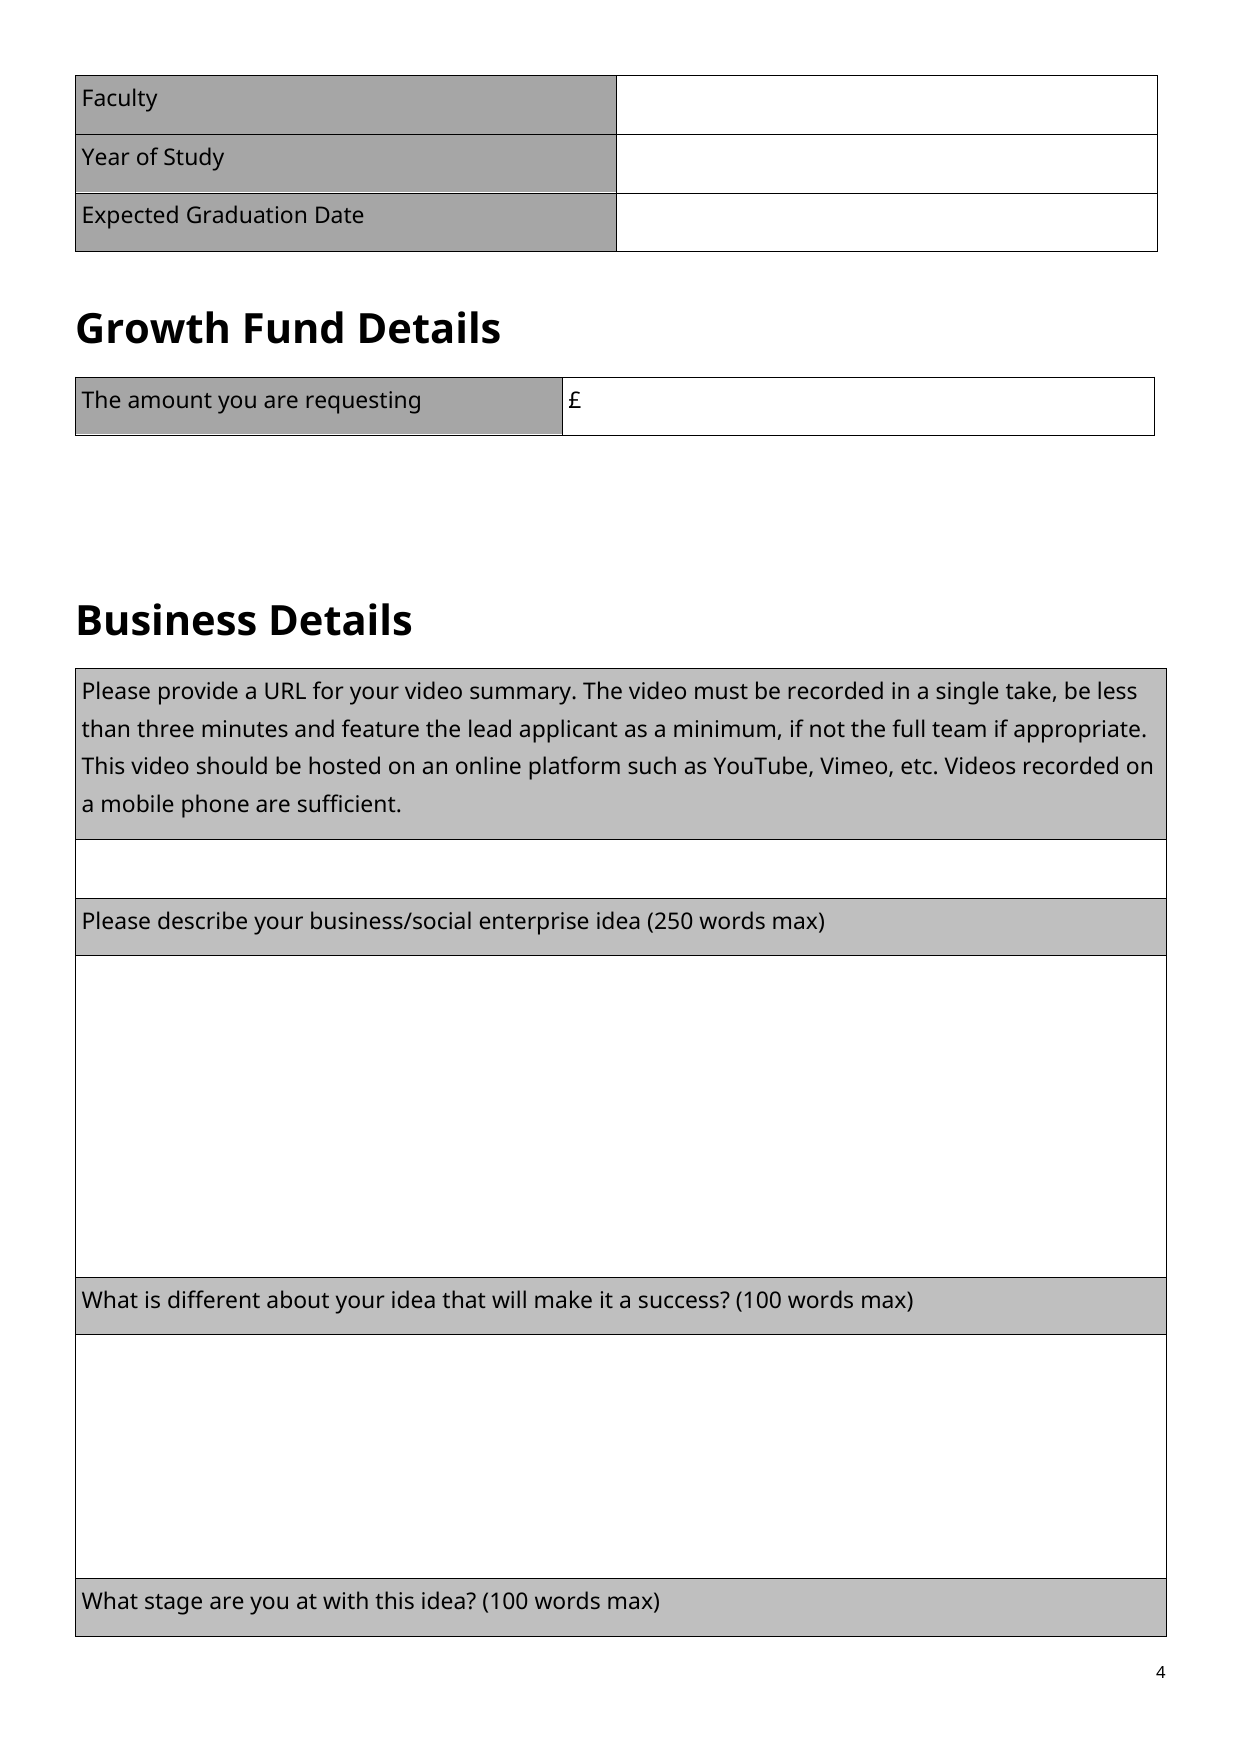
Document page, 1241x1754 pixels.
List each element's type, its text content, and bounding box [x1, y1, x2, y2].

text Growth Fund Details [75, 299, 1165, 356]
table_header Please provide a URL for your video summary. The video must be recorded in a single take, be less than three minutes and feature the lead applicant as a minimum, if not the full team if appropriate. This video should be hosted on an online platform such as YouTube, Vimeo, etc. Videos recorded on a mobile phone are sufficient. [76, 669, 1166, 839]
table_cell What stage are you at with this idea? (100 words max) [76, 1579, 1166, 1636]
table_header £ [563, 378, 1154, 434]
table_cell Please describe your business/social enterprise idea (250 words max) [76, 899, 1166, 955]
table_cell Expected Graduation Date [76, 194, 616, 251]
table_cell Faculty [76, 76, 616, 134]
table_header The amount you are requesting [76, 378, 562, 434]
table_cell [617, 194, 1157, 251]
text Business Details [75, 591, 1165, 647]
table_cell [617, 135, 1157, 192]
table_cell [76, 840, 1166, 898]
table_cell Year of Study [76, 135, 616, 192]
table_cell What is different about your idea that will make it a success? (100 words max) [76, 1278, 1166, 1334]
table_cell [76, 956, 1166, 1277]
table_cell [76, 1335, 1166, 1578]
table_cell [617, 76, 1157, 134]
